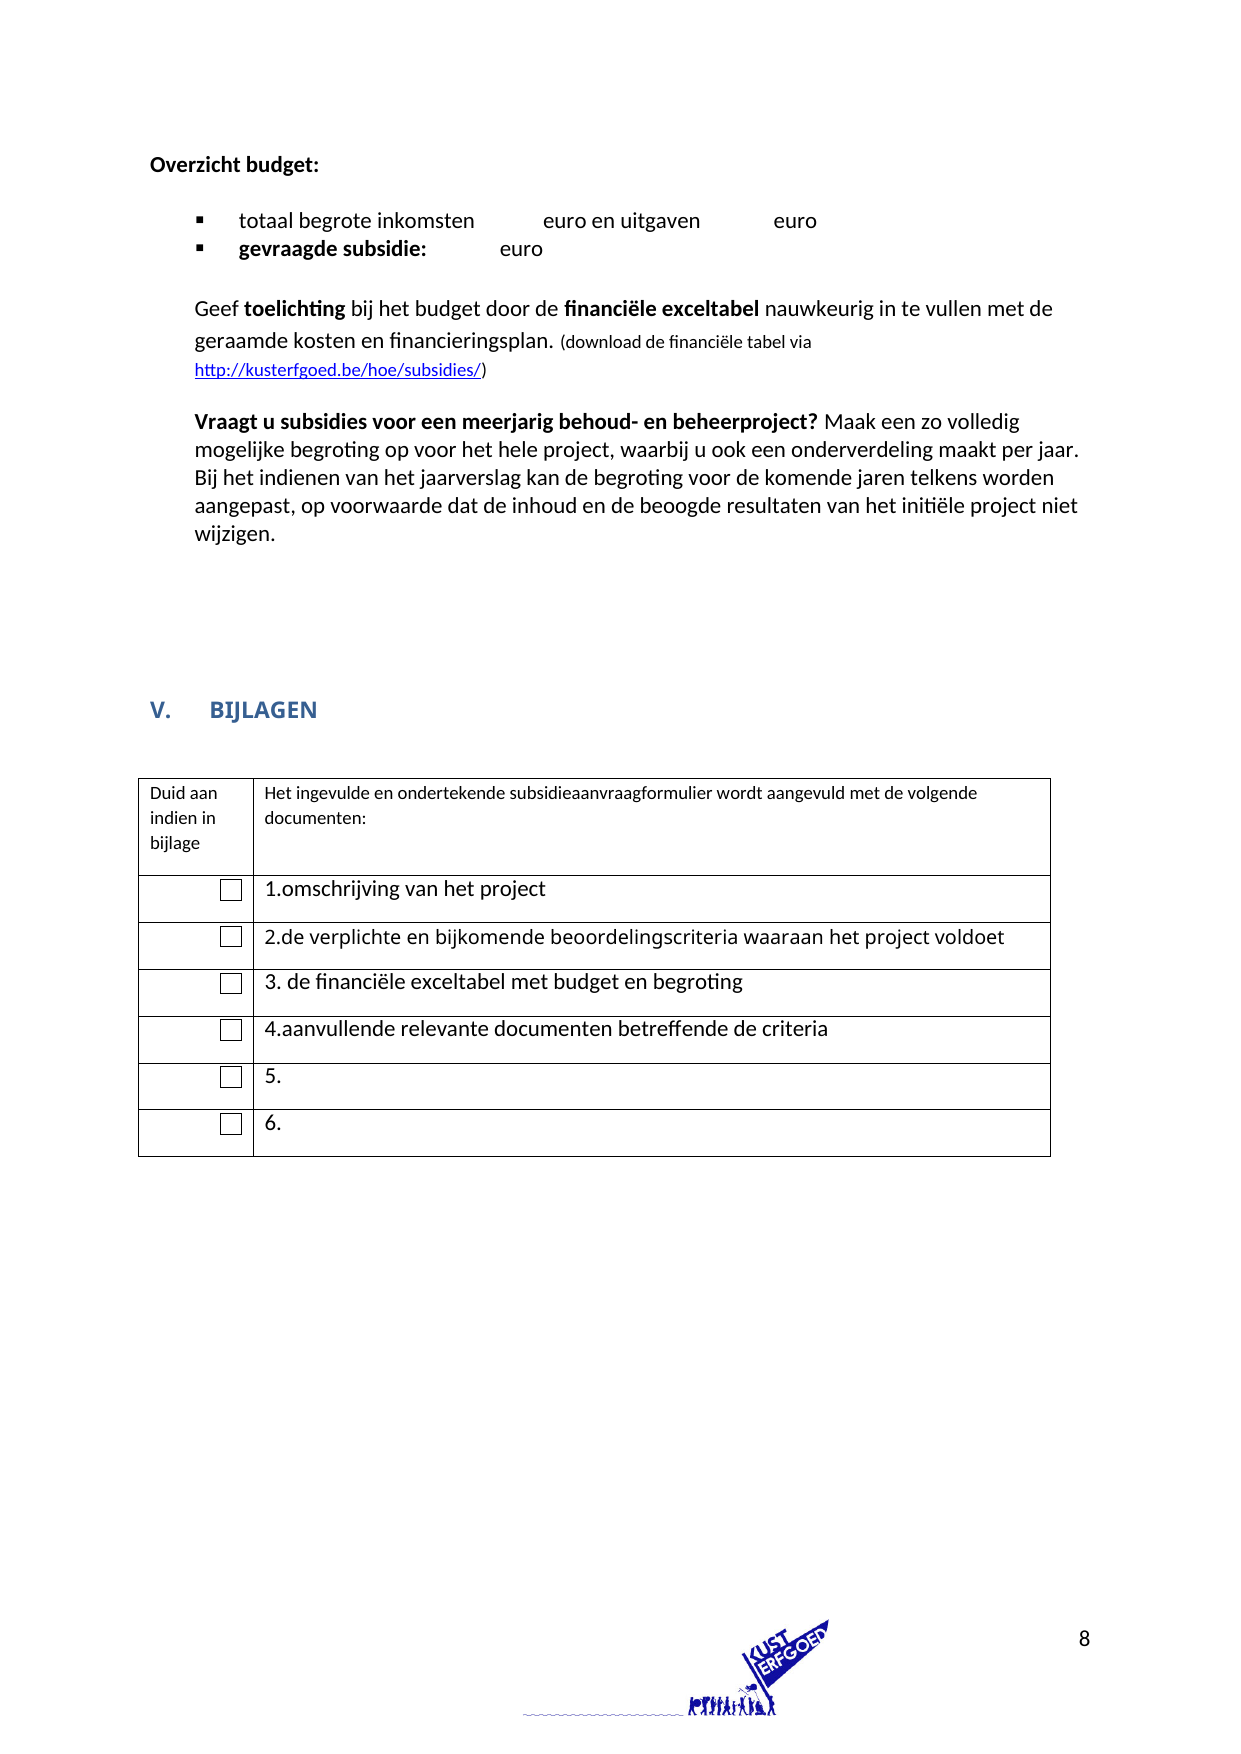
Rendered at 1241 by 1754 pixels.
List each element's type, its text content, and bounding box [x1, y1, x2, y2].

list Overzicht budget: [150, 150, 1090, 178]
table_cell 6. [254, 1110, 1050, 1156]
subtitle V. BIJLAGEN [150, 694, 1090, 725]
table_cell [139, 1017, 253, 1062]
table_cell [139, 1064, 253, 1109]
list Geef toelichting bij het budget door de financiële exceltabel nauwkeurig in te vullen met de geraamde kosten en financieringsplan. (download de financiële tabel via http://kusterfgoed.be/hoe/subsidies/) [194, 294, 1090, 381]
table_cell [139, 1110, 253, 1156]
table_cell 1.omschrijving van het project [254, 876, 1050, 922]
text Vraagt u subsidies voor een meerjarig behoud- en beheerproject? Maak een zo volledig mogelijke begroting op voor het hele project, waarbij u ook een onderverdeling maakt per jaar. Bij het indienen van het jaarverslag kan de begroting voor de komende jaren telkens worden aangepast, op voorwaarde dat de inhoud en de beoogde resultaten van het initiële project niet wijzigen. [194, 407, 1090, 547]
list gevraagde subsidie: euro [194, 234, 1090, 262]
list totaal begrote inkomsten euro en uitgaven euro [194, 206, 1090, 234]
table_header Duid aan indien in bijlage [139, 779, 253, 875]
picture [522, 1619, 829, 1716]
table_cell 3. de financiële exceltabel met budget en begroting [254, 970, 1050, 1016]
table_cell 4.aanvullende relevante documenten betreffende de criteria [254, 1017, 1050, 1062]
table_cell [139, 923, 253, 969]
table_cell [139, 876, 253, 922]
table_cell 2.de verplichte en bijkomende beoordelingscriteria waaraan het project voldoet [254, 923, 1050, 969]
table_cell [139, 970, 253, 1016]
table_header Het ingevulde en ondertekende subsidieaanvraagformulier wordt aangevuld met de volgende documenten: [254, 779, 1050, 875]
table_cell 5. [254, 1064, 1050, 1109]
